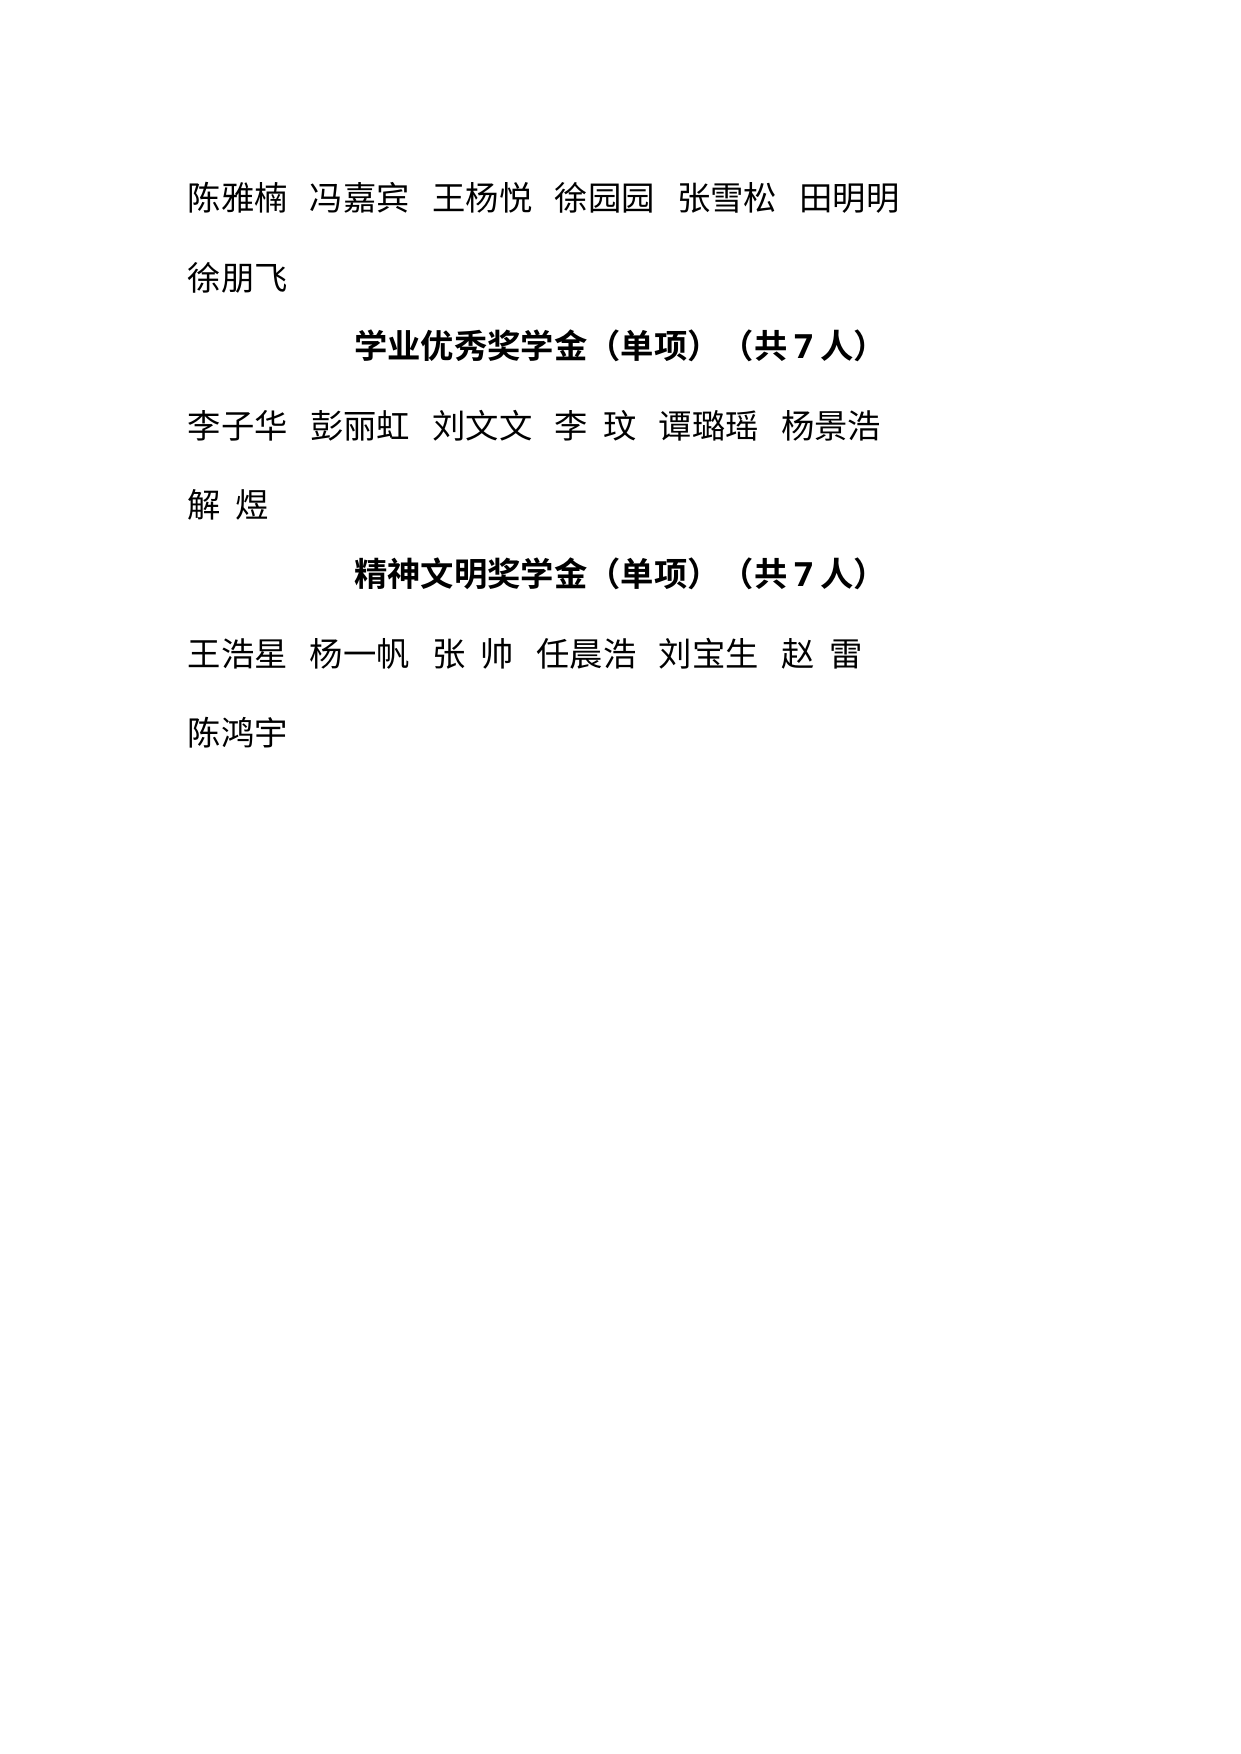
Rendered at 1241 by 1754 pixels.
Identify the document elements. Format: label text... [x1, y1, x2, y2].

text 陈鸿宇 [187, 696, 1053, 755]
text 李子华 彭丽虹 刘文文 李 玟 谭璐瑶 杨景浩 [187, 389, 1053, 448]
text 解 煜 [187, 469, 1053, 527]
text 王浩星 杨一帆 张 帅 任晨浩 刘宝生 赵 雷 [187, 617, 1053, 676]
text 学业优秀奖学金（单项）（共7人） [187, 320, 1053, 369]
text 陈雅楠 冯嘉宾 王杨悦 徐园园 张雪松 田明明 [187, 162, 1053, 220]
text 徐朋飞 [187, 241, 1053, 299]
text 精神文明奖学金（单项）（共7人） [187, 548, 1053, 596]
